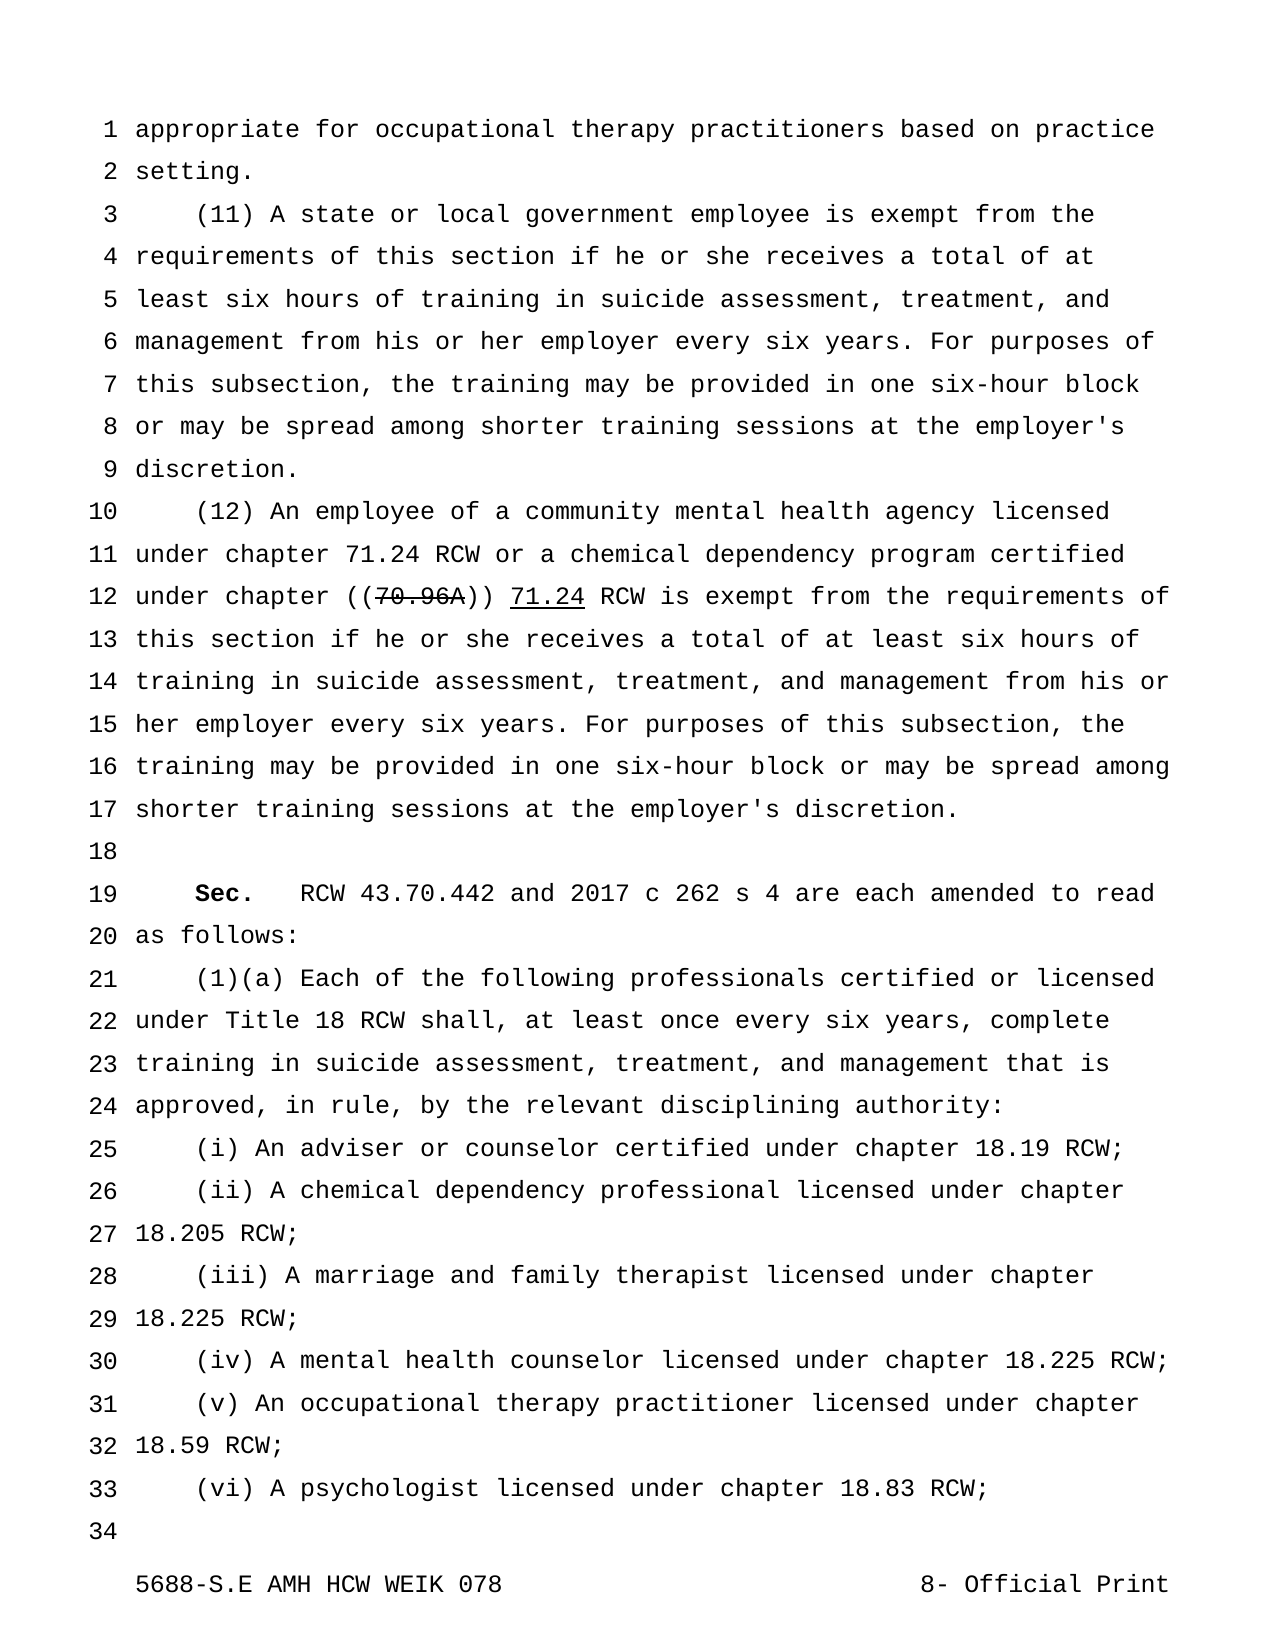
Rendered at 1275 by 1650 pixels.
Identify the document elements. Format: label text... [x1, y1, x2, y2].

text (12) An employee of a community mental health agency licensed under chapter 71.24 RCW or a chemical dependency program certified under chapter ((70.96A)) 71.24 RCW is exempt from the requirements of this section if he or she receives a total of at least six hours of training in suicide assessment, treatment, and management from his or her employer every six years. For purposes of this subsection, the training may be provided in one six-hour block or may be spread among shorter training sessions at the employer's discretion. [135, 486, 1170, 826]
text (vi) A psychologist licensed under chapter 18.83 RCW; [135, 1462, 1170, 1505]
text (ii) A chemical dependency professional licensed under chapter 18.205 RCW; [135, 1165, 1170, 1250]
text Sec. RCW 43.70.442 and 2017 c 262 s 4 are each amended to read as follows: [135, 867, 1170, 952]
text (1)(a) Each of the following professionals certified or licensed under Title 18 RCW shall, at least once every six years, complete training in suicide assessment, treatment, and management that is approved, in rule, by the relevant disciplining authority: [135, 952, 1170, 1122]
text (iii) A marriage and family therapist licensed under chapter 18.225 RCW; [135, 1250, 1170, 1335]
text (iv) A mental health counselor licensed under chapter 18.225 RCW; [135, 1335, 1170, 1377]
text (v) An occupational therapy practitioner licensed under chapter 18.59 RCW; [135, 1377, 1170, 1462]
text (11) A state or local government employee is exempt from the requirements of this section if he or she receives a total of at least six hours of training in suicide assessment, treatment, and management from his or her employer every six years. For purposes of this subsection, the training may be provided in one six-hour block or may be spread among shorter training sessions at the employer's discretion. [135, 188, 1170, 486]
text (i) An adviser or counselor certified under chapter 18.19 RCW; [135, 1122, 1170, 1165]
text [135, 103, 1170, 188]
